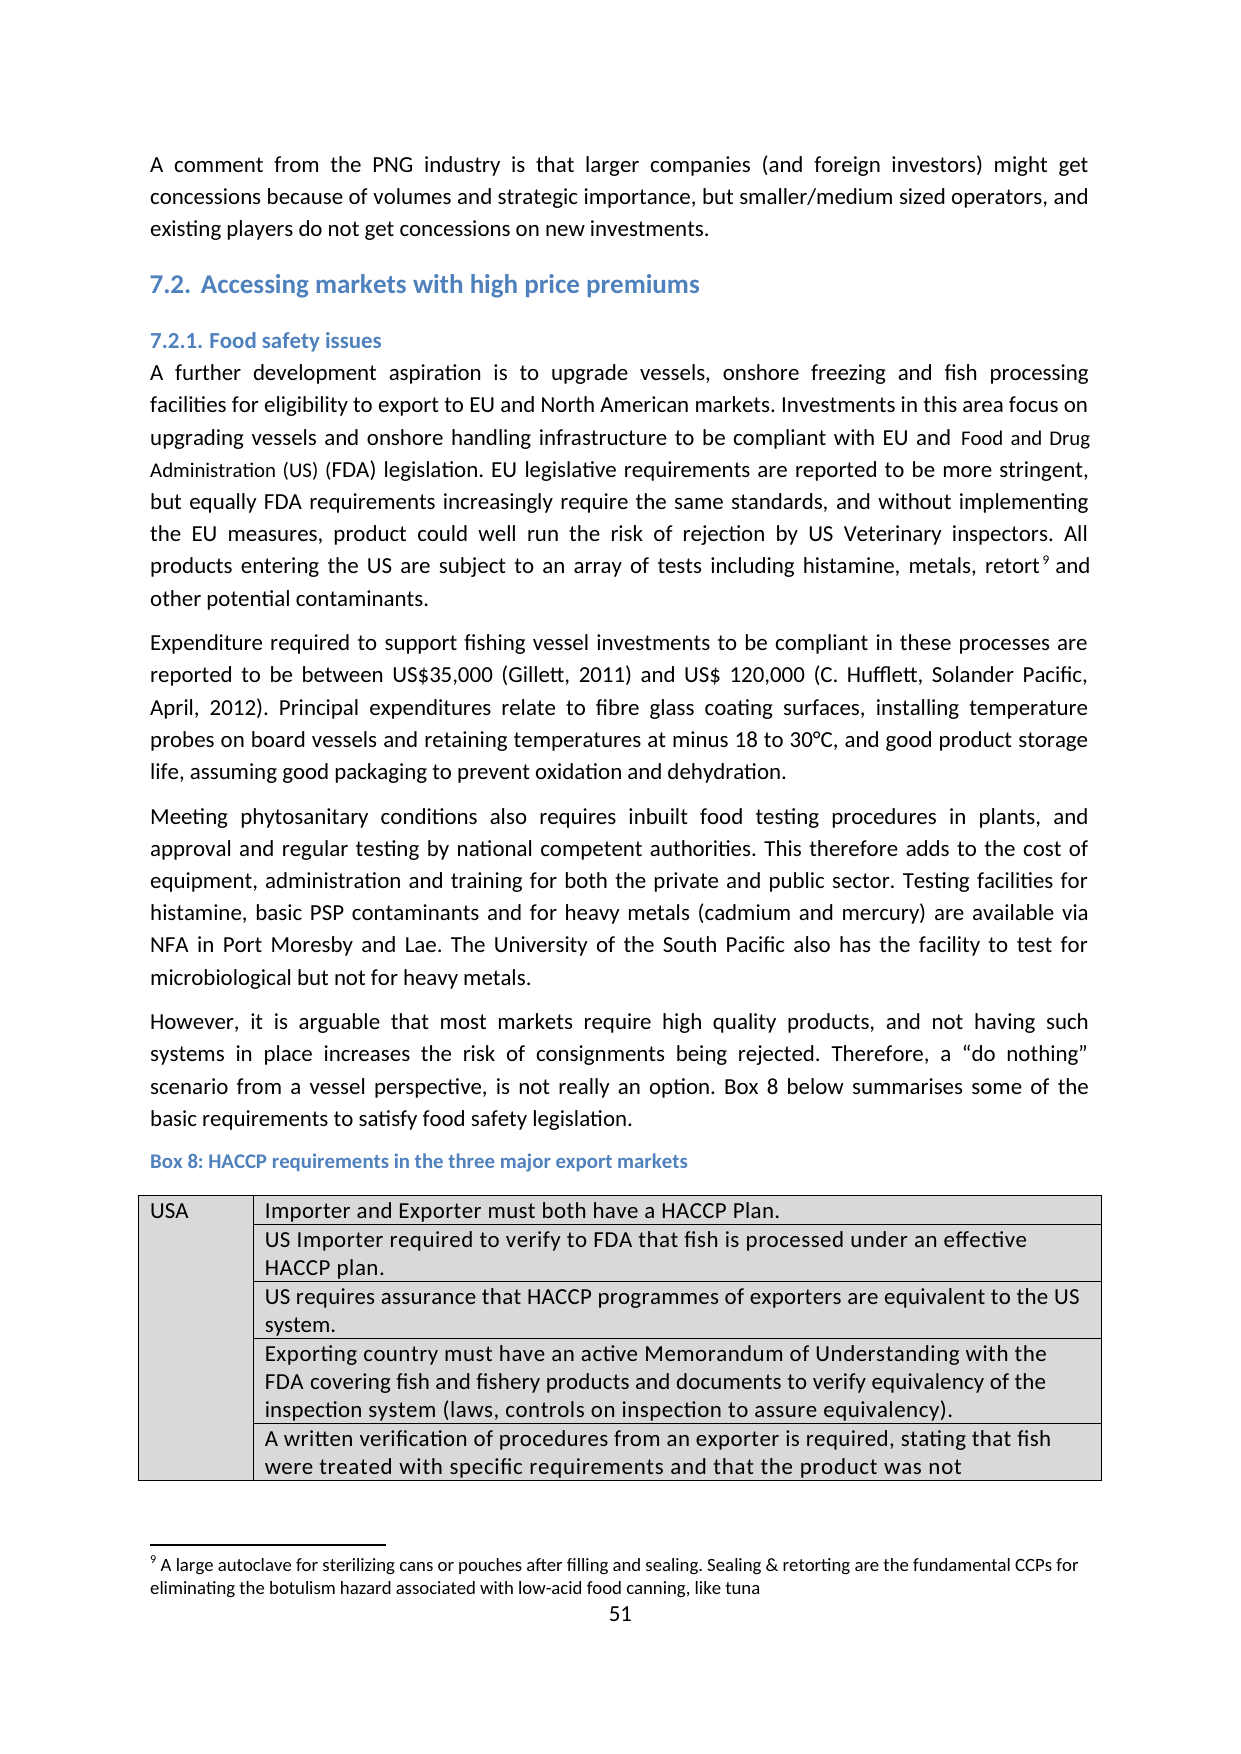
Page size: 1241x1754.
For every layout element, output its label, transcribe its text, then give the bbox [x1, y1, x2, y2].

text Meeting phytosanitary conditions also requires inbuilt food testing procedures in plants, and approval and regular testing by national competent authorities. This therefore adds to the cost of equipment, administration and training for both the private and public sector. Testing facilities for histamine, basic PSP contaminants and for heavy metals (cadmium and mercury) are available via NFA in Port Moresby and Lae. The University of the South Pacific also has the facility to test for microbiological but not for heavy metals. [150, 802, 1090, 991]
text A further development aspiration is to upgrade vessels, onshore freezing and fish processing facilities for eligibility to export to EU and North American markets. Investments in this area focus on upgrading vessels and onshore handling infrastructure to be compliant with EU and Food and Drug Administration (US) (FDA) legislation. EU legislative requirements are reported to be more stringent, but equally FDA requirements increasingly require the same standards, and without implementing the EU measures, product could well run the risk of rejection by US Veterinary inspectors. All products entering the US are subject to an array of tests including histamine, metals, retort and other potential contaminants. [150, 358, 1090, 612]
text Box 8: HACCP requirements in the three major export markets [150, 1149, 1090, 1174]
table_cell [254, 1424, 1101, 1480]
subtitle Food safety issues [150, 326, 1090, 354]
text A comment from the PNG industry is that larger companies (and foreign investors) might get concessions because of volumes and strategic importance, but smaller/medium sized operators, and existing players do not get concessions on new investments. [150, 150, 1090, 242]
table_cell Exporting country must have an active Memorandum of Understanding with the FDA covering fish and fishery products and documents to verify equivalency of the inspection system (laws, controls on inspection to assure equivalency). [254, 1339, 1101, 1423]
text However, it is arguable that most markets require high quality products, and not having such systems in place increases the risk of consignments being rejected. Therefore, a “do nothing” scenario from a vessel perspective, is not really an option. Box 8 below summarises some of the basic requirements to satisfy food safety legislation. [150, 1007, 1090, 1132]
table_header Importer and Exporter must both have a HACCP Plan. [254, 1196, 1101, 1224]
text Expenditure required to support fishing vessel investments to be compliant in these processes are reported to be between US$35,000 (Gillett, 2011) and US$ 120,000 (C. Hufflett, Solander Pacific, April, 2012). Principal expenditures relate to fibre glass coating surfaces, installing temperature probes on board vessels and retaining temperatures at minus 18 to 30°C, and good product storage life, assuming good packaging to prevent oxidation and dehydration. [150, 628, 1090, 785]
table_cell US Importer required to verify to FDA that fish is processed under an effective HACCP plan. [254, 1225, 1101, 1281]
subtitle Accessing markets with high price premiums [149, 267, 1090, 300]
table_cell US requires assurance that HACCP programmes of exporters are equivalent to the US system. [254, 1282, 1101, 1338]
table_header USA [139, 1196, 253, 1480]
